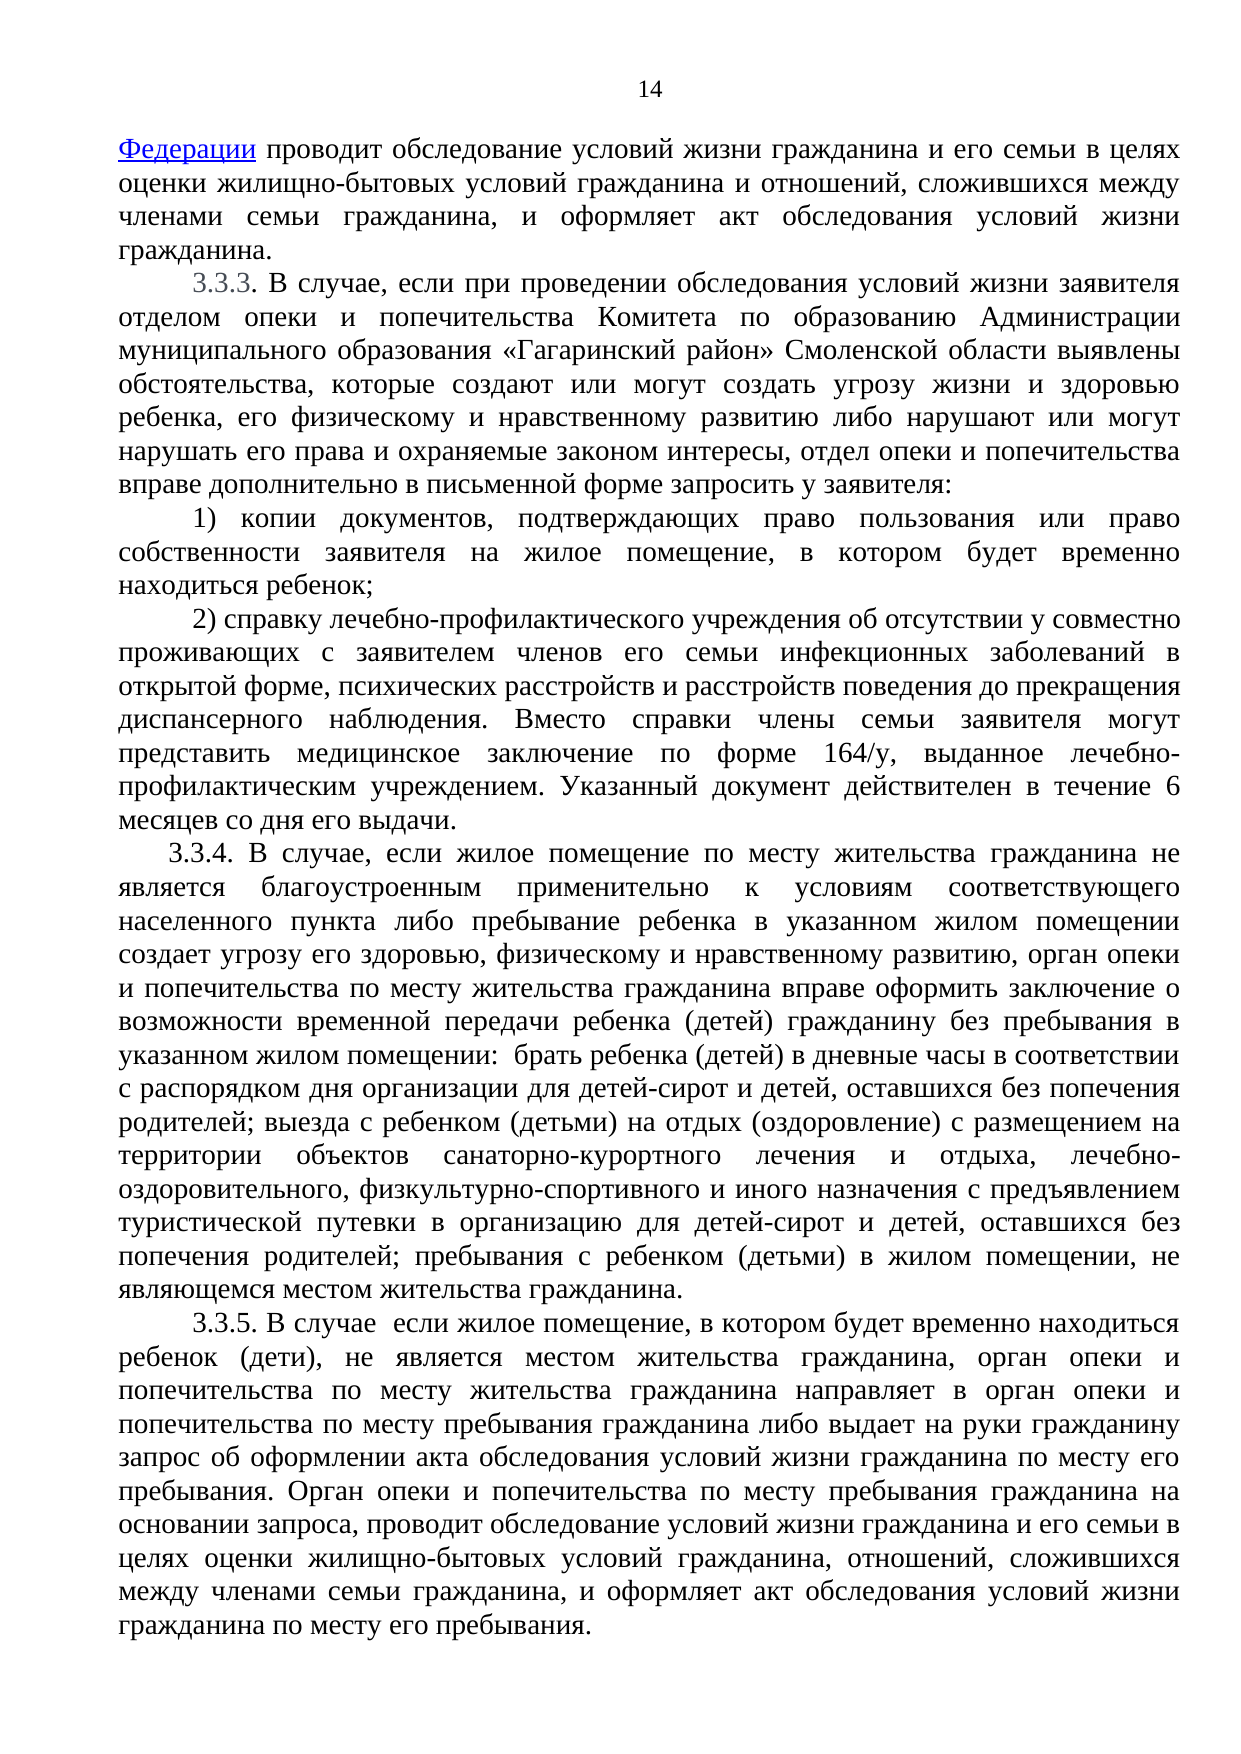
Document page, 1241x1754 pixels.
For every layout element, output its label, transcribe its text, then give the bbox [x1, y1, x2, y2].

text 1) копии документов, подтверждающих право пользования или право собственности заявителя на жилое помещение, в котором будет временно находиться ребенок; [118, 500, 1181, 601]
text 3.3.5. В случае если жилое помещение, в котором будет временно находиться ребенок (дети), не является местом жительства гражданина, орган опеки и попечительства по месту жительства гражданина направляет в орган опеки и попечительства по месту пребывания гражданина либо выдает на руки гражданину запрос об оформлении акта обследования условий жизни гражданина по месту его пребывания. Орган опеки и попечительства по месту пребывания гражданина на основании запроса, проводит обследование условий жизни гражданина и его семьи в целях оценки жилищно-бытовых условий гражданина, отношений, сложившихся между членами семьи гражданина, и оформляет акт обследования условий жизни гражданина по месту его пребывания. [118, 1305, 1181, 1641]
text 3.3.4. В случае, если жилое помещение по месту жительства гражданина не является благоустроенным применительно к условиям соответствующего населенного пункта либо пребывание ребенка в указанном жилом помещении создает угрозу его здоровью, физическому и нравственному развитию, орган опеки и попечительства по месту жительства гражданина вправе оформить заключение о возможности временной передачи ребенка (детей) гражданину без пребывания в указанном жилом помещении: брать ребенка (детей) в дневные часы в соответствии с распорядком дня организации для детей-сирот и детей, оставшихся без попечения родителей; выезда с ребенком (детьми) на отдых (оздоровление) с размещением на территории объектов санаторно-курортного лечения и отдыха, лечебно-оздоровительного, физкультурно-спортивного и иного назначения с предъявлением туристической путевки в организацию для детей-сирот и детей, оставшихся без попечения родителей; пребывания с ребенком (детьми) в жилом помещении, не являющемся местом жительства гражданина. [118, 836, 1181, 1305]
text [118, 131, 1181, 265]
text 2) справку лечебно-профилактического учреждения об отсутствии у совместно проживающих с заявителем членов его семьи инфекционных заболеваний в открытой форме, психических расстройств и расстройств поведения до прекращения диспансерного наблюдения. Вместо справки члены семьи заявителя могут представить медицинское заключение по форме 164/у, выданное лечебно-профилактическим учреждением. Указанный документ действителен в течение 6 месяцев со дня его выдачи. [118, 601, 1181, 836]
text 3.3.3. В случае, если при проведении обследования условий жизни заявителя отделом опеки и попечительства Комитета по образованию Администрации муниципального образования «Гагаринский район» Смоленской области выявлены обстоятельства, которые создают или могут создать угрозу жизни и здоровью ребенка, его физическому и нравственному развитию либо нарушают или могут нарушать его права и охраняемые законом интересы, отдел опеки и попечительства вправе дополнительно в письменной форме запросить у заявителя: [118, 265, 1181, 500]
